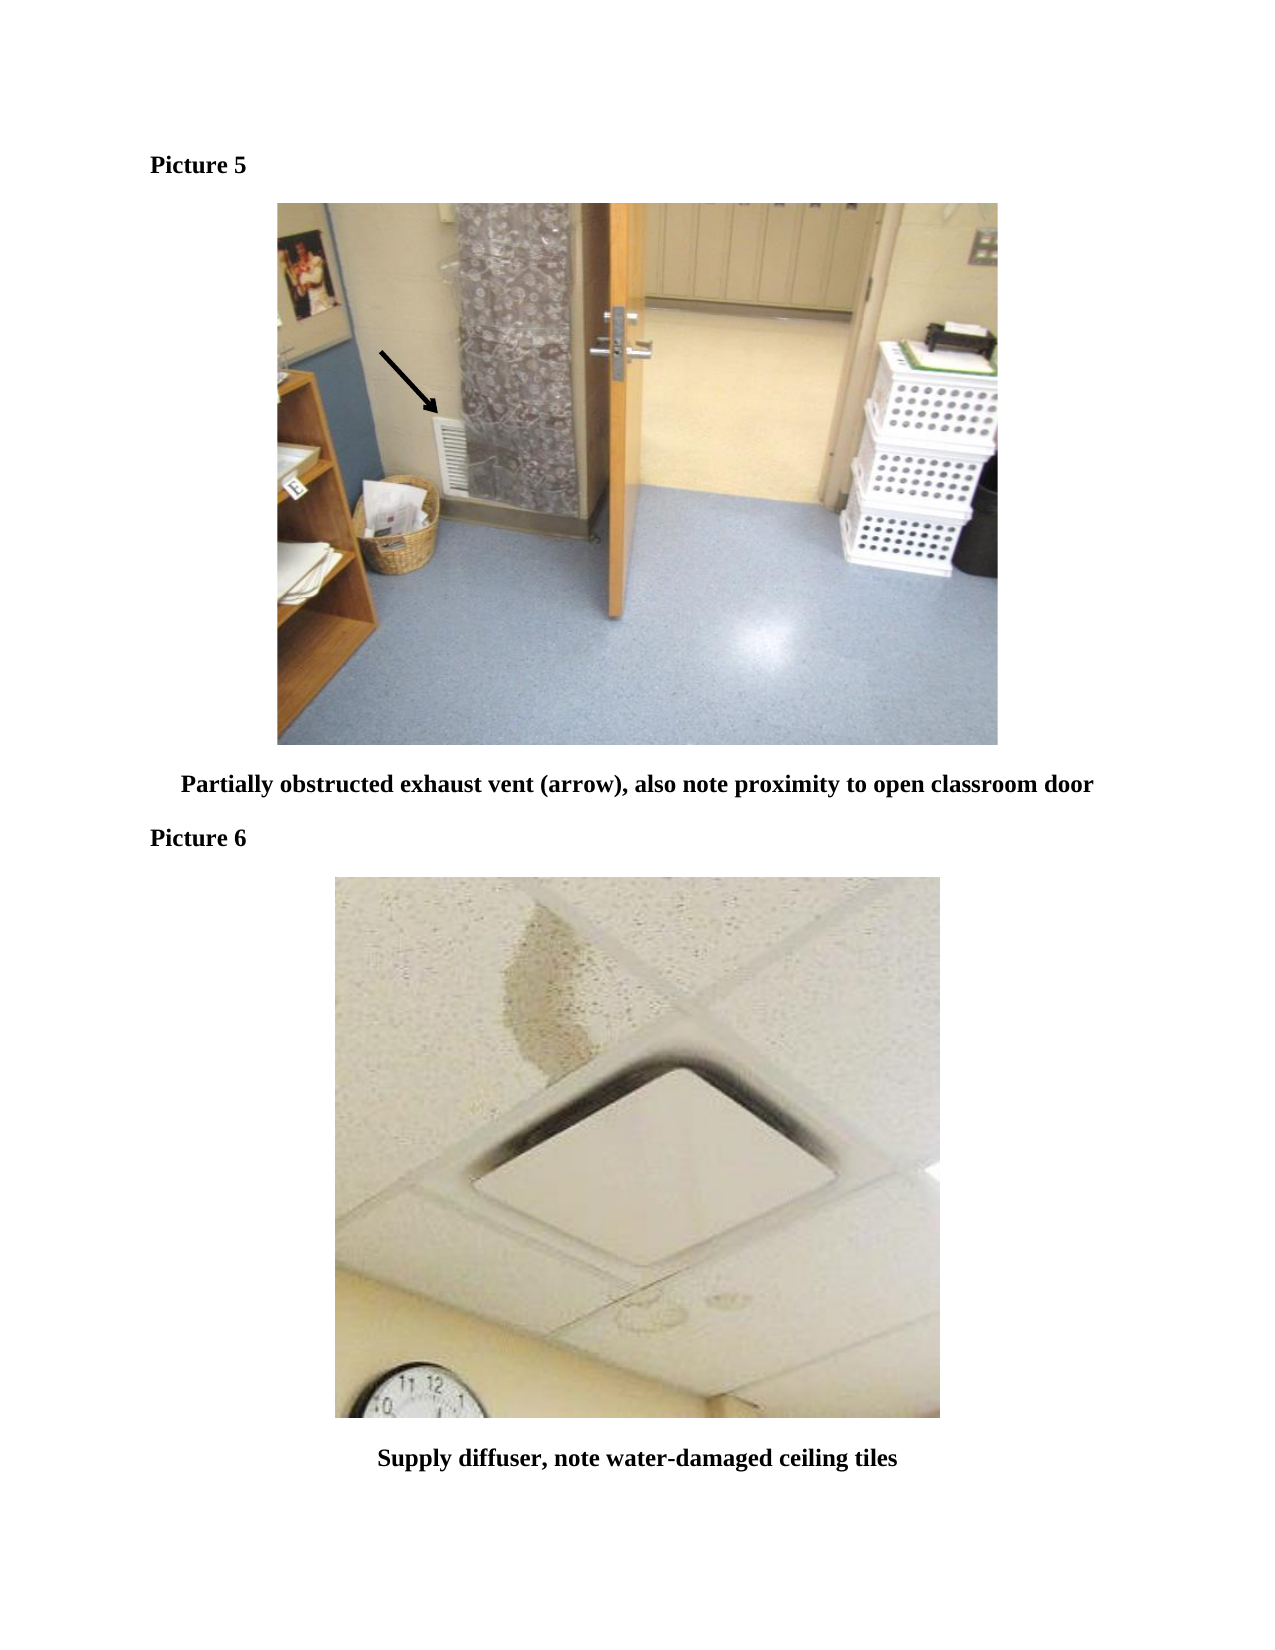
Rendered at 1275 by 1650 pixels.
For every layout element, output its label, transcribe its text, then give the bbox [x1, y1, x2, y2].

picture [335, 877, 940, 1418]
text Partially obstructed exhaust vent (arrow), also note proximity to open classroom door [150, 769, 1125, 798]
text Picture 5 [150, 150, 1125, 179]
picture [277, 203, 998, 745]
text Picture 6 [150, 823, 1125, 852]
text Supply diffuser, note water-damaged ceiling tiles [150, 1443, 1125, 1472]
